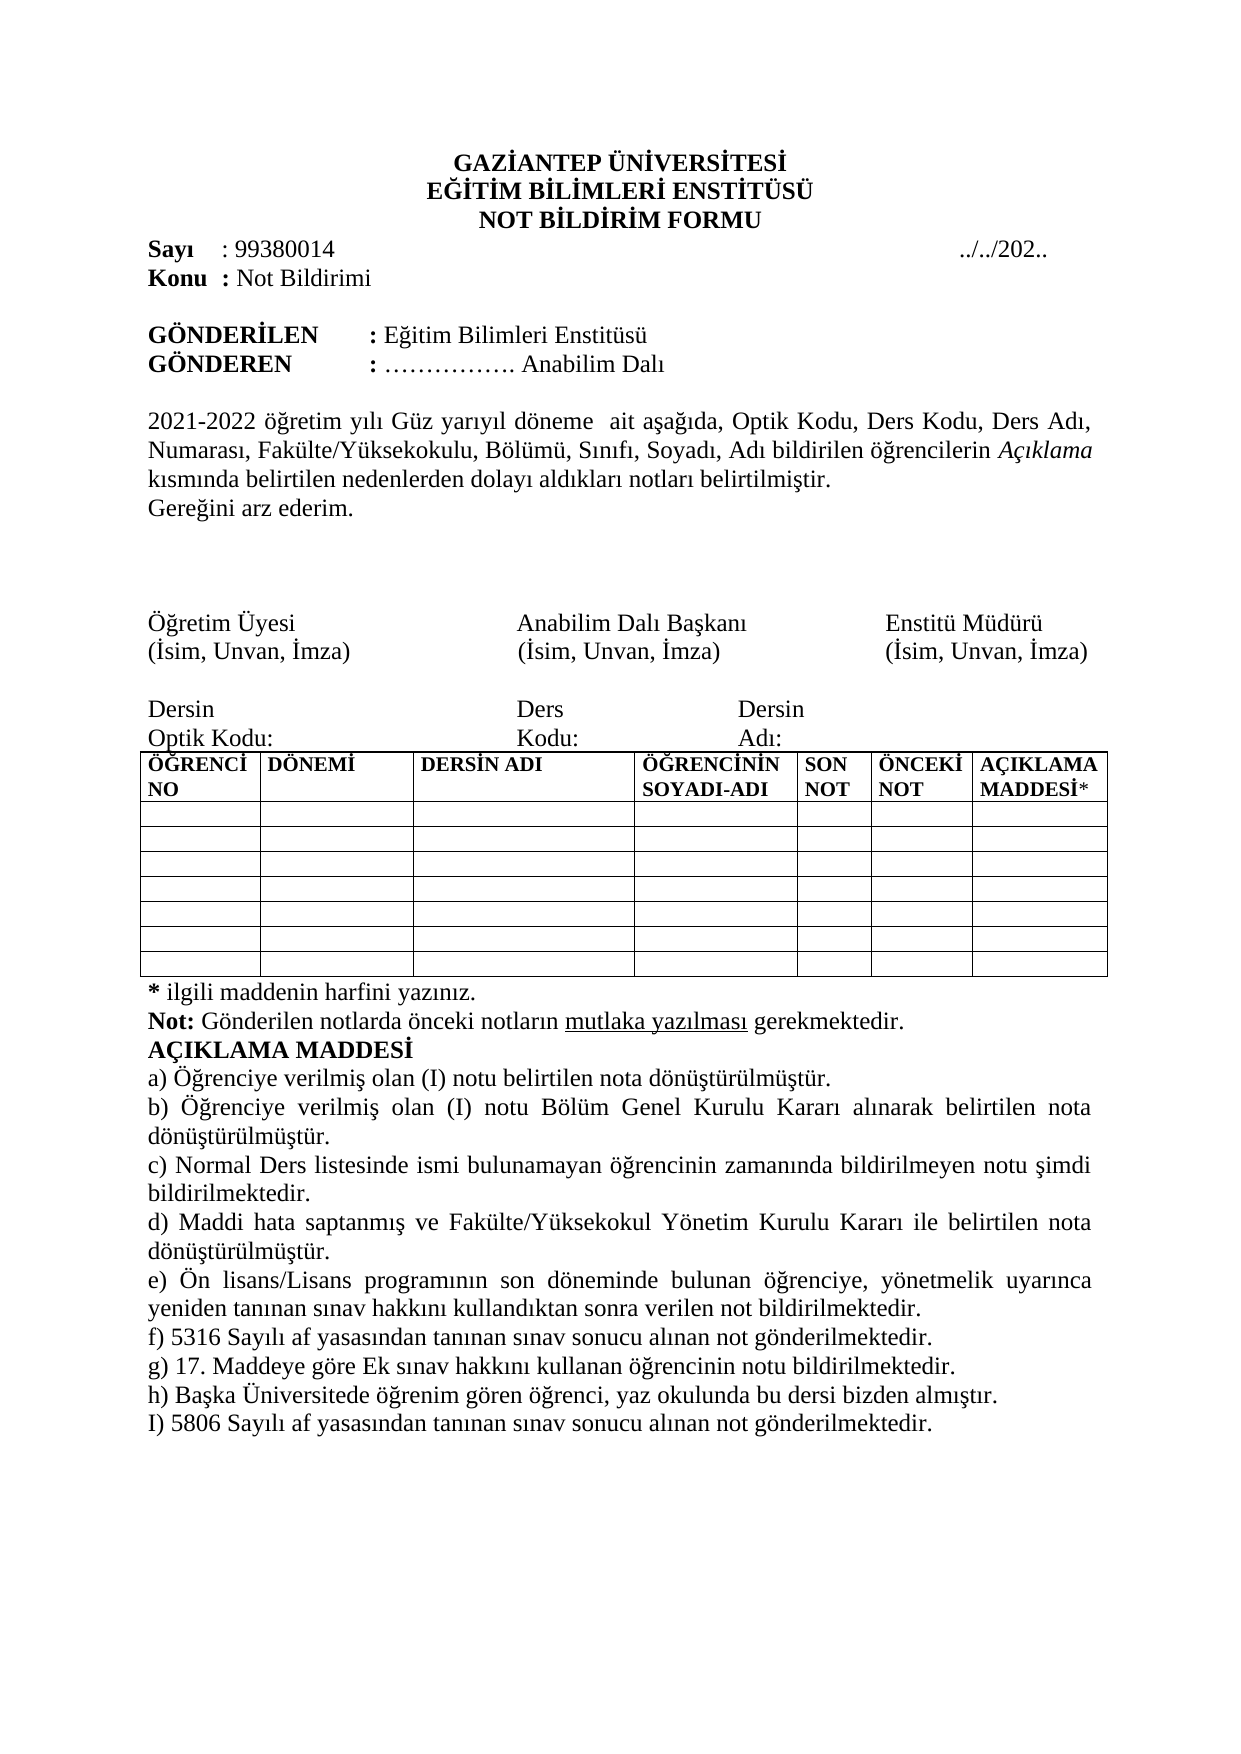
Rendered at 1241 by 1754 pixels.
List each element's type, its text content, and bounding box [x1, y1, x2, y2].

table_cell [798, 802, 871, 826]
text GÖNDEREN : ……………. Anabilim Dalı [148, 349, 1093, 378]
table_cell [973, 902, 1107, 926]
table_cell [141, 877, 260, 901]
text Konu : Not Bildirimi [148, 263, 1093, 291]
table_cell [141, 902, 260, 926]
text b) Öğrenciye verilmiş olan (I) notu Bölüm Genel Kurulu Kararı alınarak belirtilen nota dönüştürülmüştür. [148, 1092, 1093, 1150]
table_cell [635, 827, 797, 851]
table_cell [798, 902, 871, 926]
table_cell [635, 802, 797, 826]
title EĞİTİM BİLİMLERİ ENSTİTÜSÜ [148, 176, 1093, 205]
title GAZİANTEP ÜNİVERSİTESİ [148, 148, 1093, 176]
table_cell [798, 927, 871, 951]
table_cell [973, 827, 1107, 851]
table_cell [141, 852, 260, 876]
table_cell [973, 952, 1107, 976]
table_cell [872, 952, 972, 976]
text h) Başka Üniversitede öğrenim gören öğrenci, yaz okulunda bu dersi bizden almıştır. [148, 1380, 1093, 1408]
text GÖNDERİLEN : Eğitim Bilimleri Enstitüsü [148, 320, 1093, 349]
table_cell [261, 827, 413, 851]
table_cell [414, 802, 634, 826]
table_cell [635, 952, 797, 976]
table_cell [872, 852, 972, 876]
table_cell [872, 877, 972, 901]
table_cell [872, 927, 972, 951]
table_header ÖNCEKİ NOT [872, 753, 972, 801]
table_cell [414, 827, 634, 851]
text Not: Gönderilen notlarda önceki notların mutlaka yazılması gerekmektedir. [148, 1006, 1093, 1035]
text Gereğini arz ederim. [148, 493, 1093, 521]
table_cell [141, 927, 260, 951]
table_cell [261, 802, 413, 826]
table_cell [872, 827, 972, 851]
table_header DERSİN ADI [414, 753, 634, 801]
table_cell [261, 852, 413, 876]
table_header SON NOT [798, 753, 871, 801]
text e) Ön lisans/Lisans programının son döneminde bulunan öğrenciye, yönetmelik uyarınca yeniden tanınan sınav hakkını kullandıktan sonra verilen not bildirilmektedir. [148, 1265, 1093, 1322]
text Sayı : 99380014 ../../202.. [148, 234, 1093, 263]
table_cell [261, 902, 413, 926]
text d) Maddi hata saptanmış ve Fakülte/Yüksekokul Yönetim Kurulu Kararı ile belirtilen nota dönüştürülmüştür. [148, 1207, 1093, 1265]
text (İsim, Unvan, İmza) (İsim, Unvan, İmza) (İsim, Unvan, İmza) [148, 636, 1093, 665]
text AÇIKLAMA MADDESİ [148, 1035, 1093, 1063]
table_cell [973, 877, 1107, 901]
table_cell [414, 927, 634, 951]
table_cell [261, 952, 413, 976]
text f) 5316 Sayılı af yasasından tanınan sınav sonucu alınan not gönderilmektedir. [148, 1322, 1093, 1351]
table_cell [798, 952, 871, 976]
table_cell [414, 877, 634, 901]
table_cell [973, 927, 1107, 951]
table_cell [973, 852, 1107, 876]
table_cell [798, 877, 871, 901]
table_cell [261, 877, 413, 901]
table_cell [635, 852, 797, 876]
text Optik Kodu: Kodu: Adı: [148, 723, 1093, 751]
table_cell [635, 927, 797, 951]
text a) Öğrenciye verilmiş olan (I) notu belirtilen nota dönüştürülmüştür. [148, 1063, 1093, 1092]
text NOT BİLDİRİM FORMU [148, 205, 1093, 234]
table_cell [872, 802, 972, 826]
table_header AÇIKLAMA MADDESİ* [973, 753, 1107, 801]
table_cell [635, 902, 797, 926]
table_cell [635, 877, 797, 901]
table_cell [141, 952, 260, 976]
table_cell [798, 827, 871, 851]
text Öğretim Üyesi Anabilim Dalı Başkanı Enstitü Müdürü [148, 608, 1128, 636]
table_cell [414, 902, 634, 926]
text g) 17. Maddeye göre Ek sınav hakkını kullanan öğrencinin notu bildirilmektedir. [148, 1351, 1093, 1380]
table_header DÖNEMİ [261, 753, 413, 801]
table_cell [973, 802, 1107, 826]
table_cell [261, 927, 413, 951]
table_cell [872, 902, 972, 926]
table_cell [414, 852, 634, 876]
table_cell [141, 827, 260, 851]
text Dersin Ders Dersin [148, 694, 1093, 723]
text c) Normal Ders listesinde ismi bulunamayan öğrencinin zamanında bildirilmeyen notu şimdi bildirilmektedir. [148, 1150, 1093, 1207]
table_cell [798, 852, 871, 876]
table_header ÖĞRENCİ NO [141, 753, 260, 801]
text 2021-2022 öğretim yılı Güz yarıyıl döneme ait aşağıda, Optik Kodu, Ders Kodu, Ders Adı, Numarası, Fakülte/Yüksekokulu, Bölümü, Sınıfı, Soyadı, Adı bildirilen öğrencilerin Açıklama kısmında belirtilen nedenlerden dolayı aldıkları notları belirtilmiştir. [148, 406, 1093, 493]
text * ilgili maddenin harfini yazınız. [148, 977, 1093, 1006]
table_cell [414, 952, 634, 976]
table_cell [141, 802, 260, 826]
table_header ÖĞRENCİNİN SOYADI-ADI [635, 753, 797, 801]
text I) 5806 Sayılı af yasasından tanınan sınav sonucu alınan not gönderilmektedir. [148, 1408, 1093, 1437]
